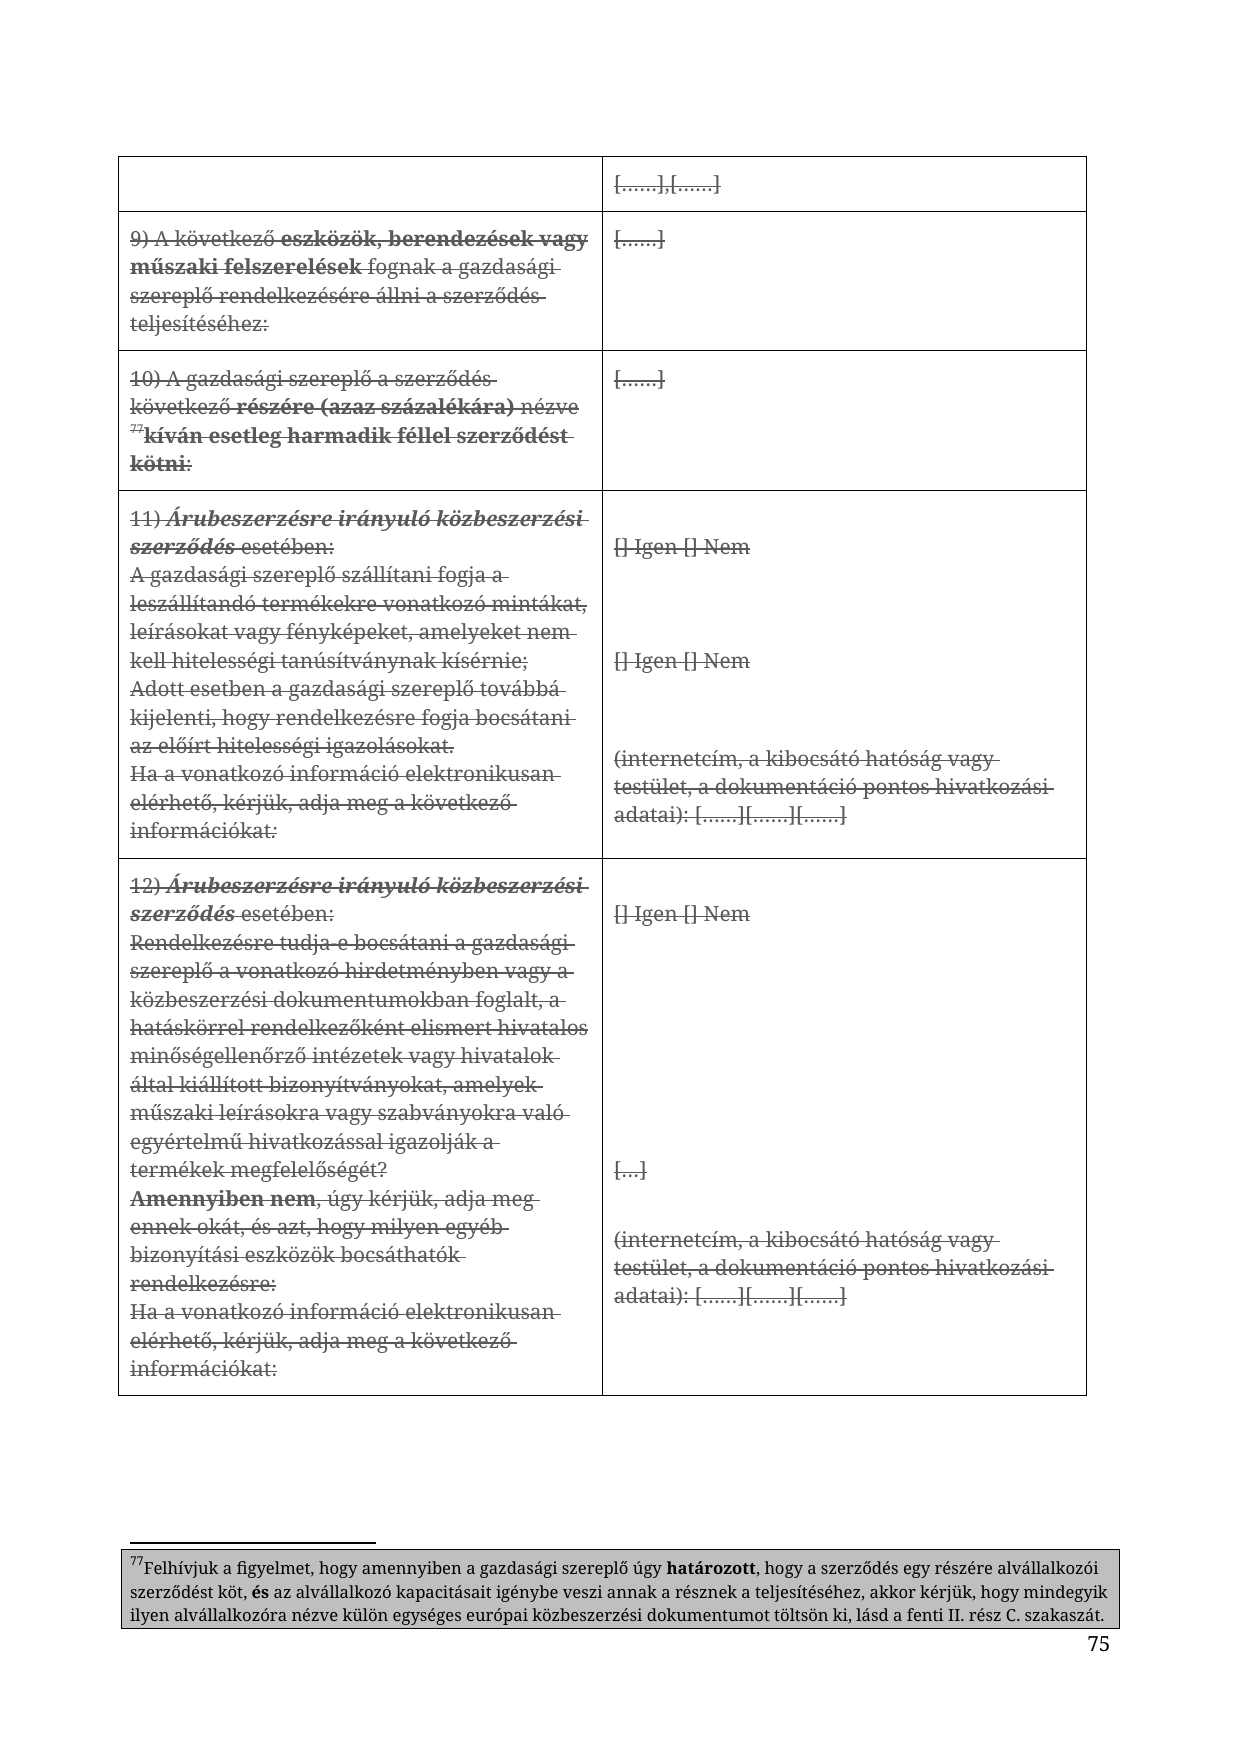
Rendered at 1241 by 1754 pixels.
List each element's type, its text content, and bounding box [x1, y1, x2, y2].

table_cell 10) A gazdasági szereplő a szerződés következő részére (azaz százalékára) nézve kíván esetleg harmadik féllel szerződést kötni: [119, 351, 602, 490]
table_cell [……] [603, 351, 1086, 490]
table_cell 11) Árubeszerzésre irányuló közbeszerzési szerződés esetében: A gazdasági szereplő szállítani fogja a leszállítandó termékekre vonatkozó mintákat, leírásokat vagy fényképeket, amelyeket nem kell hitelességi tanúsítványnak kísérnie; Adott esetben a gazdasági szereplő továbbá kijelenti, hogy rendelkezésre fogja bocsátani az előírt hitelességi igazolásokat. Ha a vonatkozó információ elektronikusan elérhető, kérjük, adja meg a következő információkat: [119, 491, 602, 857]
table_cell 9) A következő eszközök, berendezések vagy műszaki felszerelések fognak a gazdasági szereplő rendelkezésére állni a szerződés teljesítéséhez: [119, 212, 602, 350]
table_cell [119, 157, 602, 211]
table_cell [] Igen [] Nem […] (internetcím, a kibocsátó hatóság vagy testület, a dokumentáció pontos hivatkozási adatai): [……][……][……] [603, 859, 1086, 1395]
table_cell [603, 157, 1086, 211]
table_cell 12) Árubeszerzésre irányuló közbeszerzési szerződés esetében: Rendelkezésre tudja-e bocsátani a gazdasági szereplő a vonatkozó hirdetményben vagy a közbeszerzési dokumentumokban foglalt, a hatáskörrel rendelkezőként elismert hivatalos minőségellenőrző intézetek vagy hivatalok által kiállított bizonyítványokat, amelyek műszaki leírásokra vagy szabványokra való egyértelmű hivatkozással igazolják a termékek megfelelőségét? Amennyiben nem, úgy kérjük, adja meg ennek okát, és azt, hogy milyen egyéb bizonyítási eszközök bocsáthatók rendelkezésre: Ha a vonatkozó információ elektronikusan elérhető, kérjük, adja meg a következő információkat: [119, 859, 602, 1395]
table_cell [] Igen [] Nem [] Igen [] Nem (internetcím, a kibocsátó hatóság vagy testület, a dokumentáció pontos hivatkozási adatai): [……][……][……] [603, 491, 1086, 857]
table_cell [……] [603, 212, 1086, 350]
